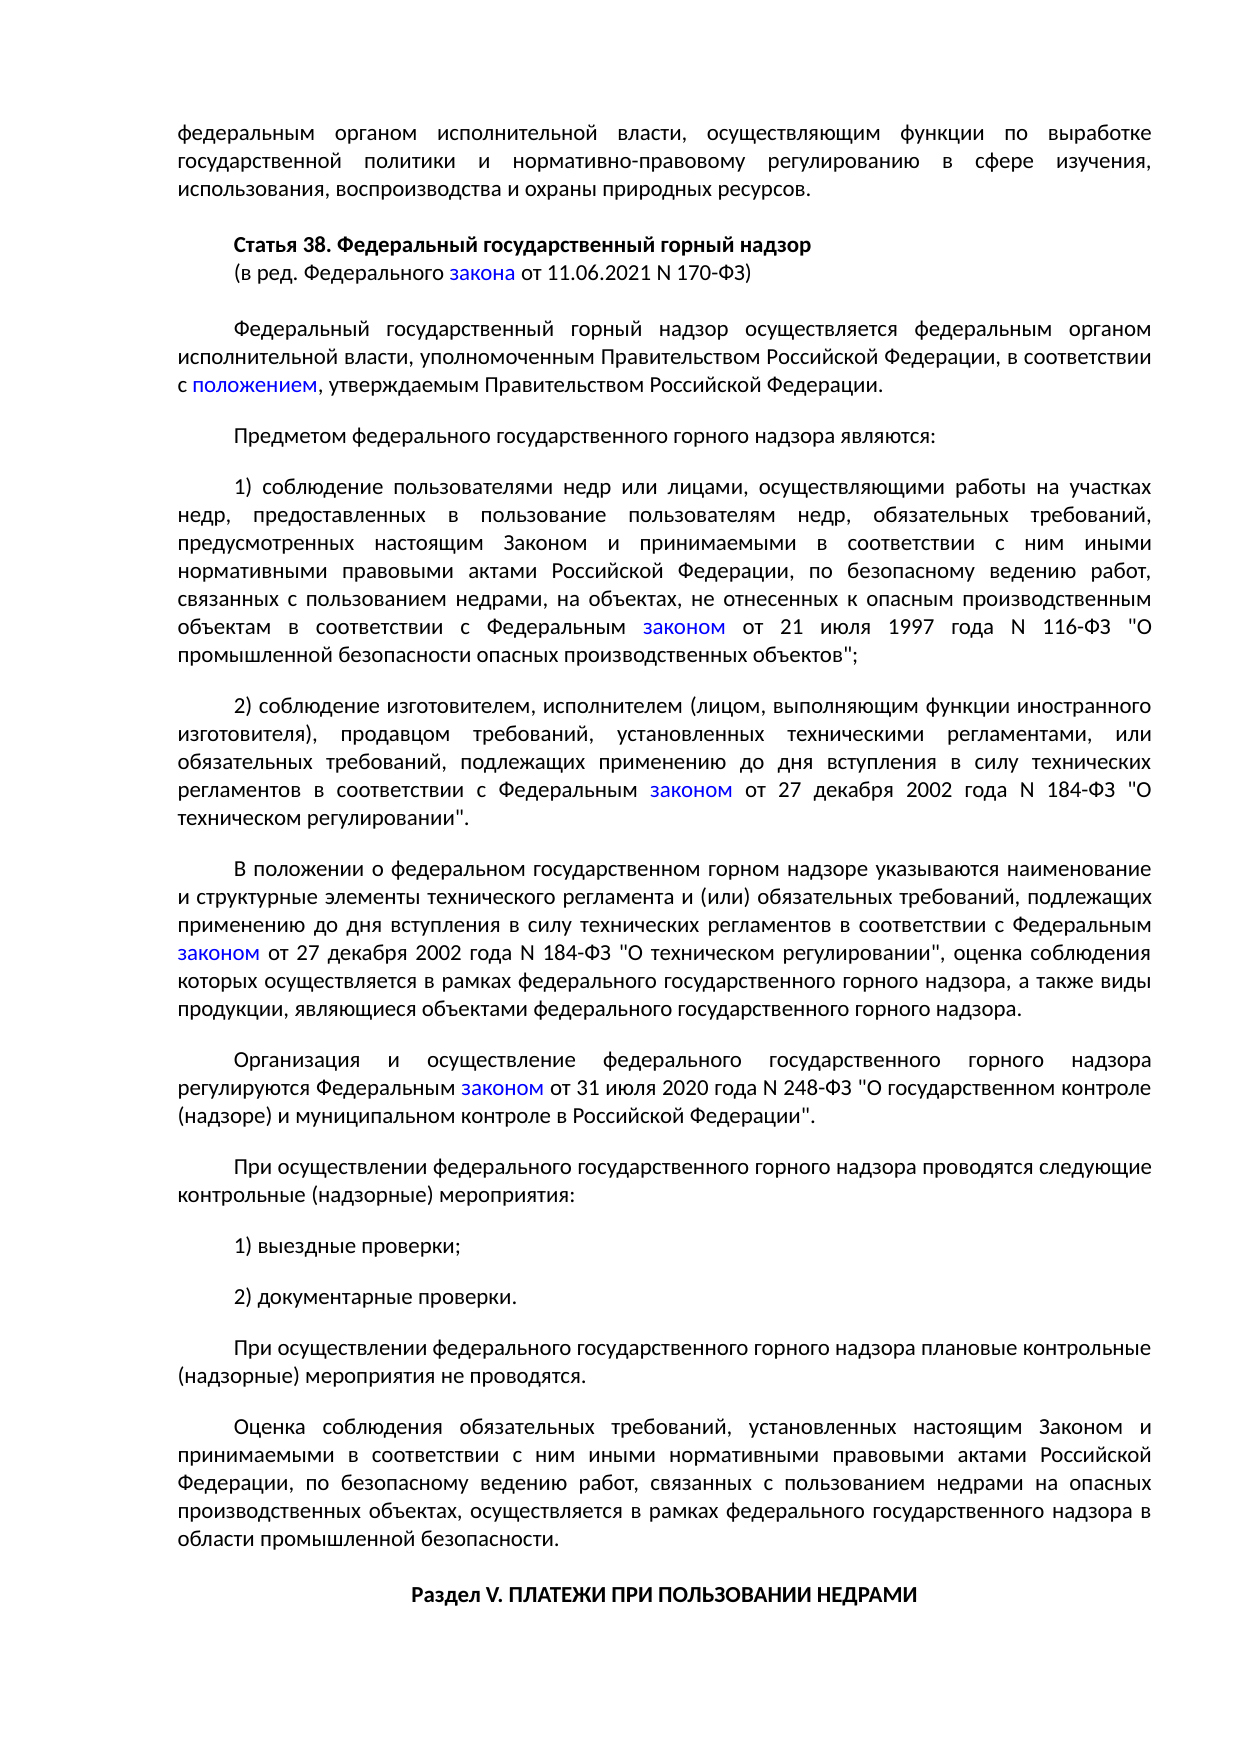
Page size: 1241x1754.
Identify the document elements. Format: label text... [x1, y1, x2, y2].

title Статья 38. Федеральный государственный горный надзор [177, 230, 1152, 258]
text (в ред. Федерального закона от 11.06.2021 N 170-ФЗ) [177, 258, 1152, 286]
text 1) соблюдение пользователями недр или лицами, осуществляющими работы на участках недр, предоставленных в пользование пользователям недр, обязательных требований, предусмотренных настоящим Законом и принимаемыми в соответствии с ним иными нормативными правовыми актами Российской Федерации, по безопасному ведению работ, связанных с пользованием недрами, на объектах, не отнесенных к опасным производственным объектам в соответствии с Федеральным законом от 21 июля 1997 года N 116-ФЗ "О промышленной безопасности опасных производственных объектов"; [177, 472, 1152, 668]
text 2) соблюдение изготовителем, исполнителем (лицом, выполняющим функции иностранного изготовителя), продавцом требований, установленных техническими регламентами, или обязательных требований, подлежащих применению до дня вступления в силу технических регламентов в соответствии с Федеральным законом от 27 декабря 2002 года N 184-ФЗ "О техническом регулировании". [177, 691, 1152, 831]
text При осуществлении федерального государственного горного надзора плановые контрольные (надзорные) мероприятия не проводятся. [177, 1333, 1152, 1389]
text Федеральный государственный горный надзор осуществляется федеральным органом исполнительной власти, уполномоченным Правительством Российской Федерации, в соответствии с положением, утверждаемым Правительством Российской Федерации. [177, 314, 1152, 398]
title Раздел V. ПЛАТЕЖИ ПРИ ПОЛЬЗОВАНИИ НЕДРАМИ [177, 1580, 1152, 1608]
text При осуществлении федерального государственного горного надзора проводятся следующие контрольные (надзорные) мероприятия: [177, 1152, 1152, 1208]
text 2) документарные проверки. [177, 1282, 1152, 1310]
text Организация и осуществление федерального государственного горного надзора регулируются Федеральным законом от 31 июля 2020 года N 248-ФЗ "О государственном контроле (надзоре) и муниципальном контроле в Российской Федерации". [177, 1045, 1152, 1129]
text Предметом федерального государственного горного надзора являются: [177, 421, 1152, 449]
text Оценка соблюдения обязательных требований, установленных настоящим Законом и принимаемыми в соответствии с ним иными нормативными правовыми актами Российской Федерации, по безопасному ведению работ, связанных с пользованием недрами на опасных производственных объектах, осуществляется в рамках федерального государственного надзора в области промышленной безопасности. [177, 1412, 1152, 1552]
text 1) выездные проверки; [177, 1231, 1152, 1259]
text В положении о федеральном государственном горном надзоре указываются наименование и структурные элементы технического регламента и (или) обязательных требований, подлежащих применению до дня вступления в силу технических регламентов в соответствии с Федеральным законом от 27 декабря 2002 года N 184-ФЗ "О техническом регулировании", оценка соблюдения которых осуществляется в рамках федерального государственного горного надзора, а также виды продукции, являющиеся объектами федерального государственного горного надзора. [177, 854, 1152, 1022]
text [177, 118, 1152, 202]
